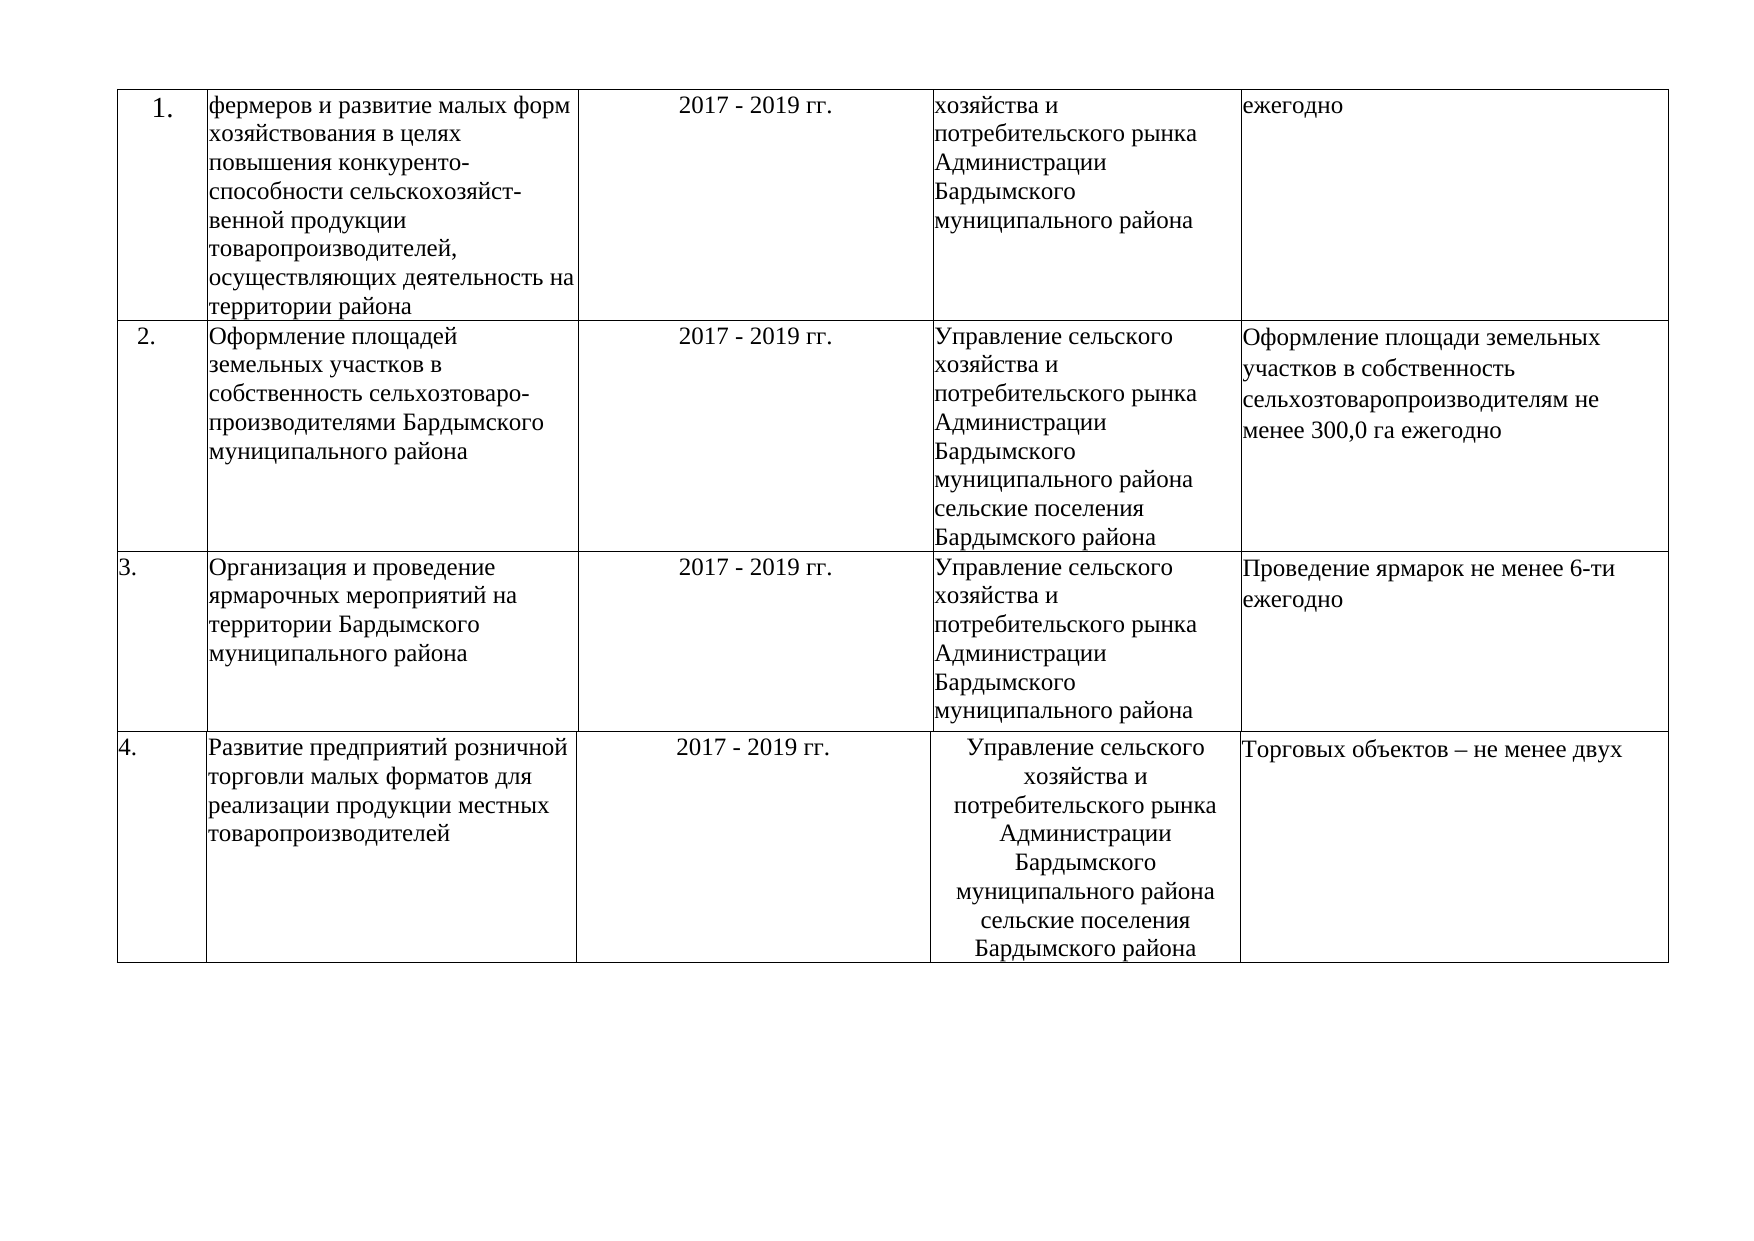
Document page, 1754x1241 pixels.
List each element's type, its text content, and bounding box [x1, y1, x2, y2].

table_cell Оформление площадей земельных участков в собственность сельхозтоваропроизводителями Бардымского муниципального района [208, 321, 578, 551]
table_cell Проведение ярмарок не менее 6-ти ежегодно [1242, 552, 1668, 731]
table_cell Организация и проведение ярмарочных мероприятий на территории Бардымского муниципального района [208, 552, 578, 731]
table_cell 2. [118, 321, 207, 551]
table_cell Торговых объектов – не менее двух [1241, 732, 1668, 962]
table_cell 2017 - 2019 гг. [579, 321, 933, 551]
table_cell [934, 90, 1241, 320]
table_cell 1. [118, 90, 207, 320]
table_cell Развитие предприятий розничной торговли малых форматов для реализации продукции местных товаропроизводителей [207, 732, 576, 962]
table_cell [208, 90, 578, 320]
table_cell Оформление площади земельных участков в собственность сельхозтоваропроизводителям не менее 300,0 га ежегодно [1242, 321, 1668, 551]
table_cell 4. [118, 732, 206, 962]
table_cell Управление сельского хозяйства и потребительского рынка Администрации Бардымского муниципального района [934, 552, 1241, 731]
table_cell 2017 - 2019 гг. [579, 90, 933, 320]
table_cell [1242, 90, 1668, 320]
table_cell 2017 - 2019 гг. [577, 732, 930, 962]
table_cell 3. [118, 552, 207, 731]
table_cell 2017 - 2019 гг. [579, 552, 933, 731]
